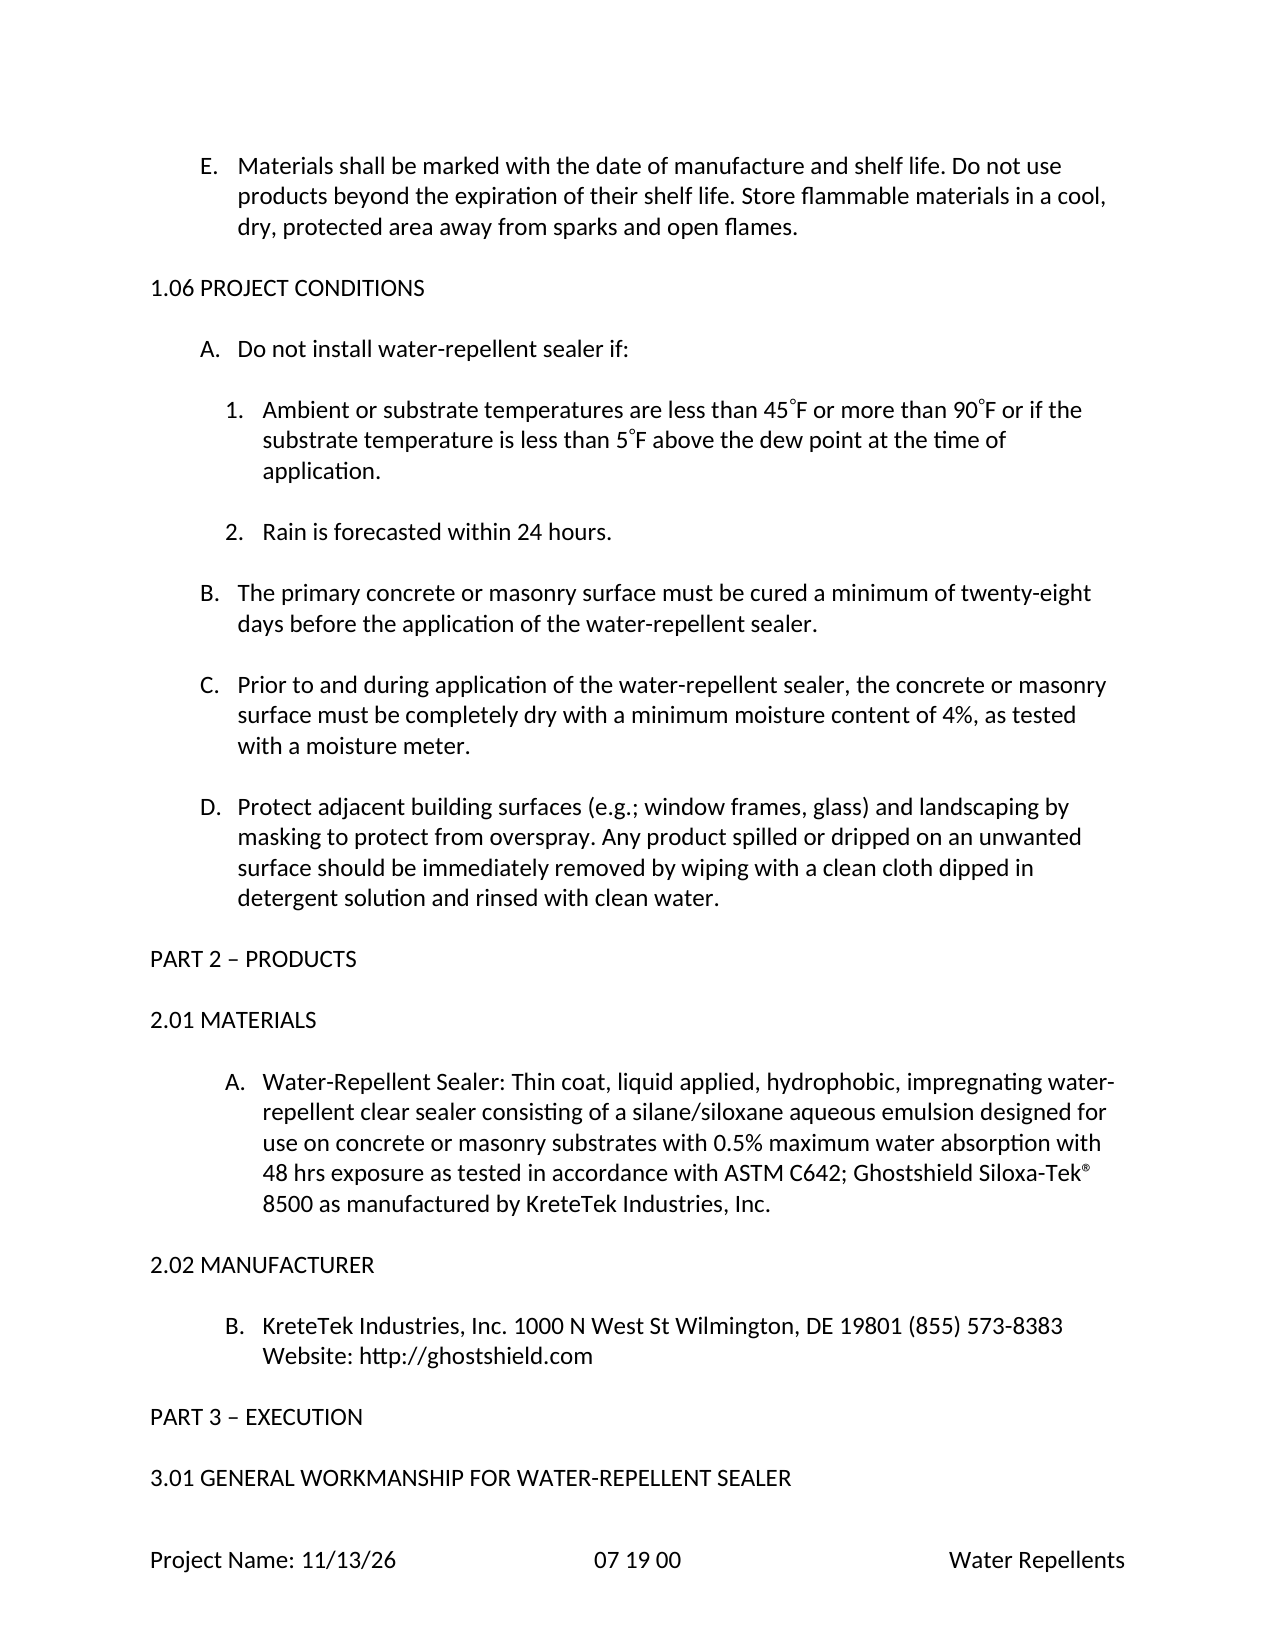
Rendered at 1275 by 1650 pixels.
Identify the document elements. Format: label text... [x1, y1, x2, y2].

list PROJECT CONDITIONS [150, 272, 1125, 303]
list Prior to and during application of the water-repellent sealer, the concrete or masonry surface must be completely dry with a minimum moisture content of 4%, as tested with a moisture meter. [200, 669, 1125, 760]
list Protect adjacent building surfaces (e.g.; window frames, glass) and landscaping by masking to protect from overspray. Any product spilled or dripped on an unwanted surface should be immediately removed by wiping with a clean cloth dipped in detergent solution and rinsed with clean water. [200, 791, 1125, 913]
list Ambient or substrate temperatures are less than 45F or more than 90F or if the substrate temperature is less than 5F above the dew point at the time of application. [225, 394, 1125, 486]
text PART 2 – PRODUCTS [150, 943, 1125, 974]
text 2.02 MANUFACTURER [150, 1249, 1125, 1279]
text 3.01 GENERAL WORKMANSHIP FOR WATER-REPELLENT SEALER [150, 1462, 1125, 1493]
text 2.01 MATERIALS [150, 1004, 1125, 1035]
list Rain is forecasted within 24 hours. [225, 516, 1125, 547]
text PART 3 – EXECUTION [150, 1401, 1125, 1432]
list Do not install water-repellent sealer if: [200, 333, 1125, 364]
list The primary concrete or masonry surface must be cured a minimum of twenty-eight days before the application of the water-repellent sealer. [200, 577, 1125, 638]
list KreteTek Industries, Inc. 1000 N West St Wilmington, DE 19801 (855) 573-8383 Website: http://ghostshield.com [225, 1310, 1125, 1371]
list Water-Repellent Sealer: Thin coat, liquid applied, hydrophobic, impregnating water-repellent clear sealer consisting of a silane/siloxane aqueous emulsion designed for use on concrete or masonry substrates with 0.5% maximum water absorption with 48 hrs exposure as tested in accordance with ASTM C642; Ghostshield Siloxa-Tek® 8500 as manufactured by KreteTek Industries, Inc. [225, 1066, 1125, 1218]
list Materials shall be marked with the date of manufacture and shelf life. Do not use products beyond the expiration of their shelf life. Store flammable materials in a cool, dry, protected area away from sparks and open flames. [200, 150, 1125, 242]
